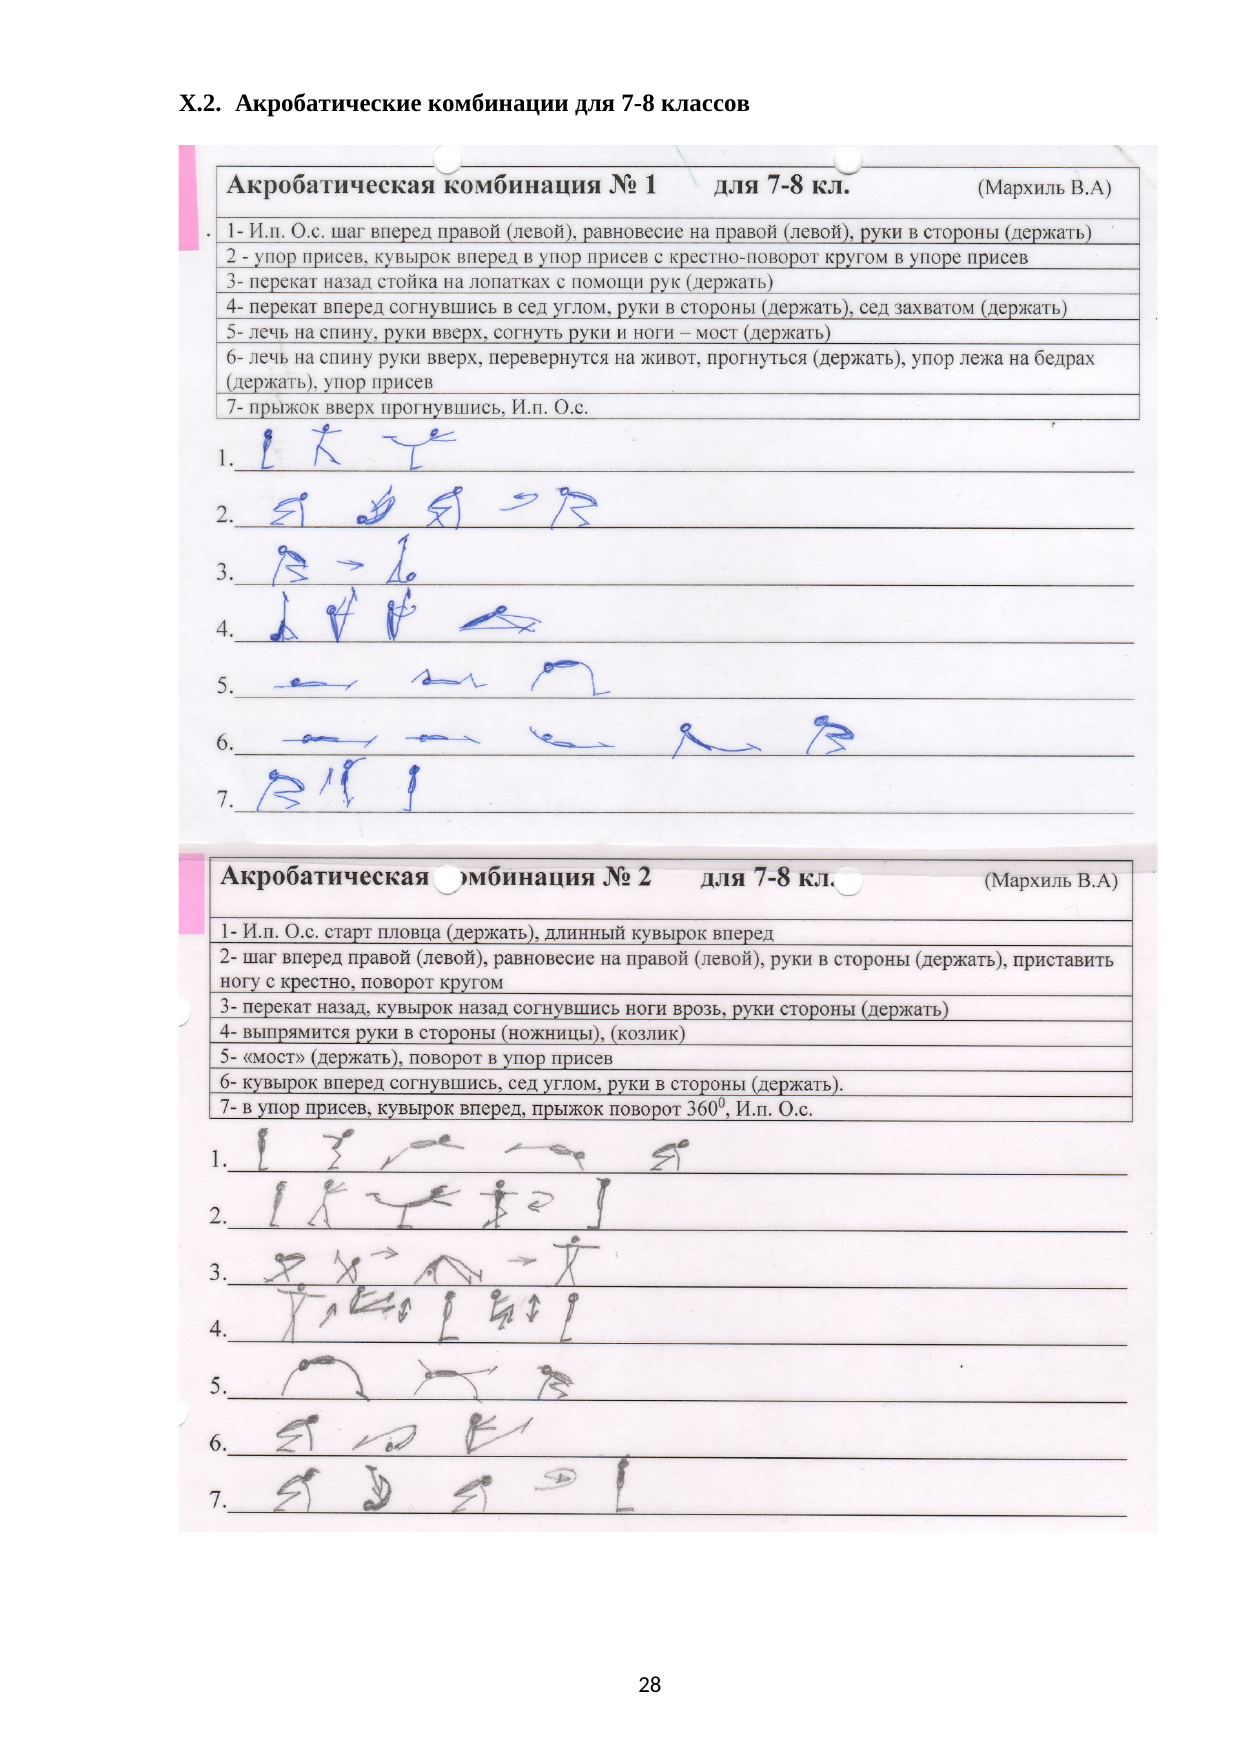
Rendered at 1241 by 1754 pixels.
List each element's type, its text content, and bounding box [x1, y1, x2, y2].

picture [178, 145, 1158, 1532]
list Акробатические комбинации для 7-8 классов [178, 88, 1196, 117]
